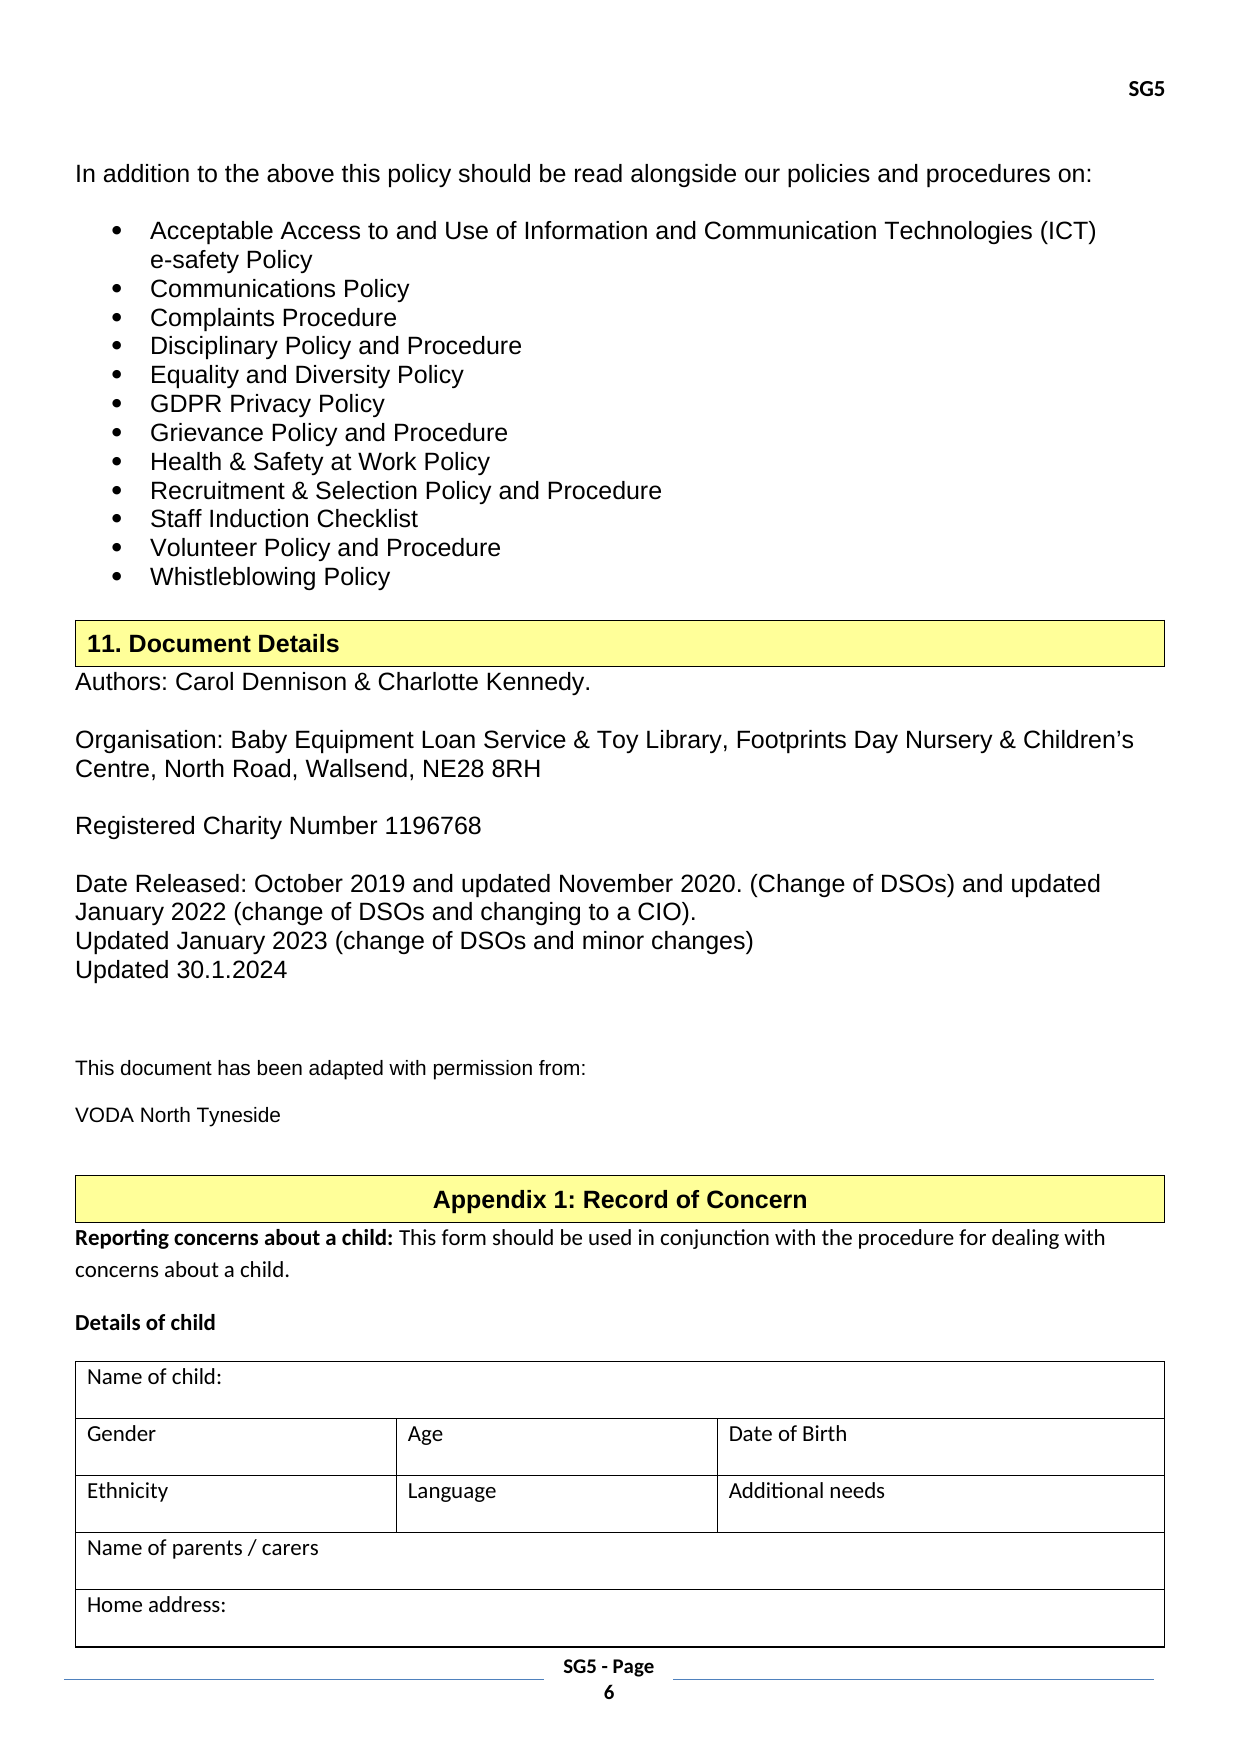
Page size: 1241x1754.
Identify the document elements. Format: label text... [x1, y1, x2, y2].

text Details of child [75, 1308, 1165, 1336]
table_header 11. Document Details [76, 621, 1164, 666]
text Date Released: October 2019 and updated November 2020. (Change of DSOs) and updated January 2022 (change of DSOs and changing to a CIO). [75, 868, 1165, 926]
text Authors: Carol Dennison & Charlotte Kennedy. [75, 667, 1165, 696]
text Updated January 2023 (change of DSOs and minor changes) [75, 926, 1165, 955]
table_cell Name of parents / carers [76, 1533, 1164, 1589]
list Whistleblowing Policy [112, 562, 1165, 591]
list Health & Safety at Work Policy [112, 447, 1165, 476]
list Acceptable Access to and Use of Information and Communication Technologies (ICT) [112, 216, 1165, 245]
list Volunteer Policy and Procedure [112, 533, 1165, 562]
table_cell Home address: [76, 1590, 1164, 1646]
text VODA North Tyneside [75, 1103, 1165, 1127]
table_cell Ethnicity [76, 1476, 396, 1532]
table_cell Date of Birth [718, 1419, 1164, 1475]
list Grievance Policy and Procedure [112, 418, 1165, 447]
text Reporting concerns about a child: This form should be used in conjunction with the procedure for dealing with concerns about a child. [75, 1223, 1165, 1283]
table_cell Gender [76, 1419, 396, 1475]
text Registered Charity Number 1196768 [75, 811, 1165, 840]
list Complaints Procedure [112, 302, 1165, 331]
text Updated 30.1.2024 [75, 955, 1165, 983]
text Organisation: Baby Equipment Loan Service & Toy Library, Footprints Day Nursery & Children’s Centre, North Road, Wallsend, NE28 8RH [75, 725, 1165, 782]
list Recruitment & Selection Policy and Procedure [112, 476, 1165, 504]
text In addition to the above this policy should be read alongside our policies and procedures on: [75, 158, 1165, 187]
text This document has been adapted with permission from: [75, 1055, 1165, 1079]
table_header Appendix 1: Record of Concern [76, 1176, 1164, 1222]
list Communications Policy [112, 274, 1165, 302]
list Disciplinary Policy and Procedure [112, 331, 1165, 360]
table_cell Additional needs [718, 1476, 1164, 1532]
list Equality and Diversity Policy [112, 360, 1165, 389]
list e-safety Policy [150, 245, 1165, 274]
list GDPR Privacy Policy [112, 389, 1165, 418]
table_cell Age [397, 1419, 717, 1475]
list Staff Induction Checklist [112, 504, 1165, 533]
table_cell Language [397, 1476, 717, 1532]
table_header Name of child: [76, 1362, 1164, 1418]
